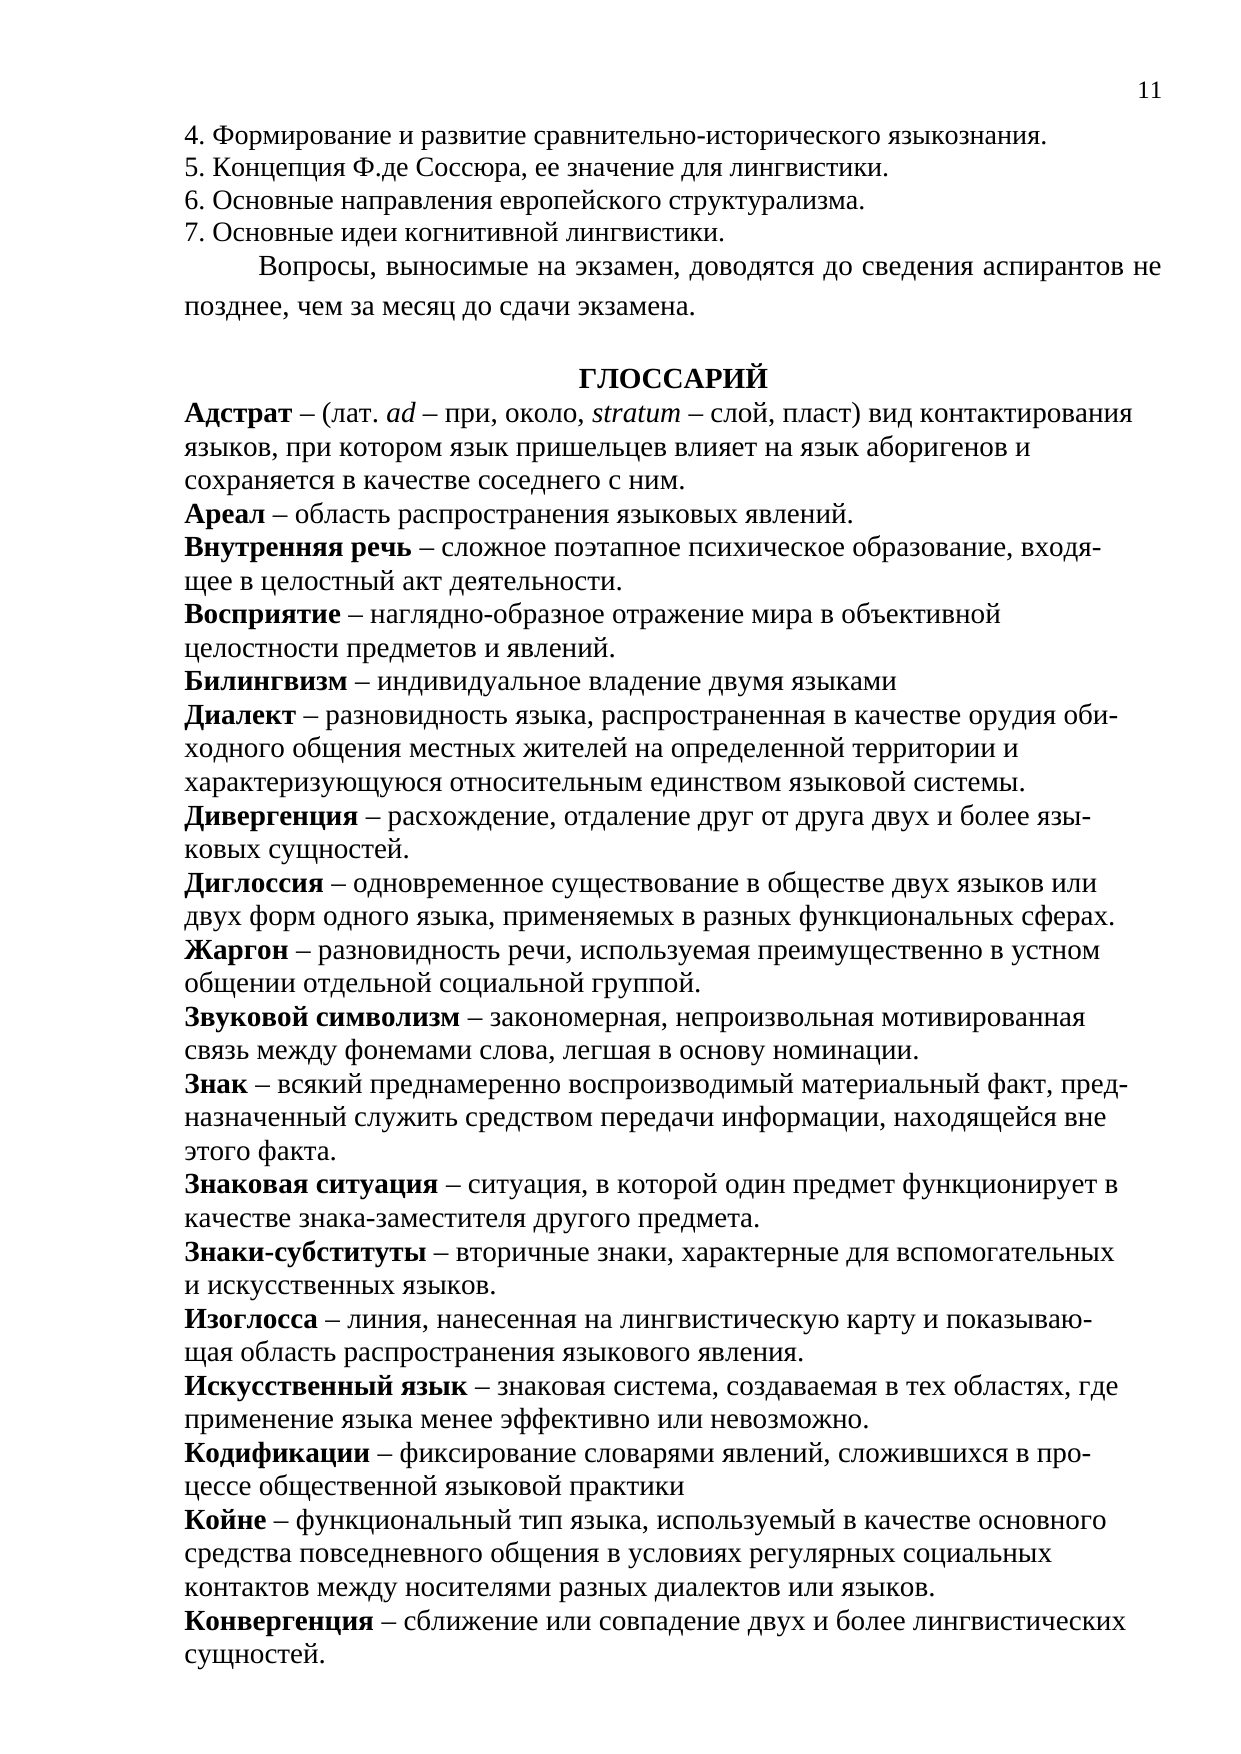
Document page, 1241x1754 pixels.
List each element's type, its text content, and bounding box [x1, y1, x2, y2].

text Адстрат – (лат. аd – при, около, stratum – слой, пласт) вид контактирования языков, при котором язык пришельцев влияет на язык аборигенов и сохраняется в качестве соседнего с ним. [184, 395, 1162, 496]
text назначенный служить средством передачи информации, находящейся вне этого факта. [184, 1099, 1162, 1167]
text Звуковой символизм – закономерная, непроизвольная мотивированная [184, 999, 1162, 1032]
text Изоглосса – линия, нанесенная на лингвистическую карту и показываю- [184, 1301, 1162, 1334]
text Конвергенция – сближение или совпадение двух и более лингвистических [184, 1603, 1162, 1636]
text двух форм одного языка, применяемых в разных функциональных сферах. [184, 898, 1162, 932]
text Искусственный язык – знаковая система, создаваемая в тех областях, где [184, 1368, 1162, 1401]
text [184, 118, 1162, 248]
text цессе общественной языковой практики [184, 1468, 1162, 1502]
text Знаковая ситуация – ситуация, в которой один предмет функционирует в [184, 1167, 1162, 1200]
text Вопросы, выносимые на экзамен, доводятся до сведения аспирантов не позднее, чем за месяц до сдачи экзамена. [184, 248, 1162, 321]
text применение языка менее эффективно или невозможно. [184, 1401, 1162, 1435]
text ходного общения местных жителей на определенной территории и характеризующуюся относительным единством языковой системы. [184, 731, 1162, 798]
text ковых сущностей. [184, 831, 1162, 865]
text Жаргон – разновидность речи, используемая преимущественно в устном [184, 932, 1162, 965]
text качестве знака-заместителя другого предмета. [184, 1200, 1162, 1234]
text Койне – функциональный тип языка, используемый в качестве основного [184, 1502, 1162, 1536]
text средства повседневного общения в условиях регулярных социальных контактов между носителями разных диалектов или языков. [184, 1536, 1162, 1603]
text щая область распространения языкового явления. [184, 1334, 1162, 1368]
text общении отдельной социальной группой. [184, 965, 1162, 999]
text и искусственных языков. [184, 1267, 1162, 1301]
text Кодификации – фиксирование словарями явлений, сложившихся в про- [184, 1435, 1162, 1468]
text Билингвизм – индивидуальное владение двумя языками [184, 663, 1162, 697]
text Восприятие – наглядно-образное отражение мира в объективной целостности предметов и явлений. [184, 596, 1162, 663]
text щее в целостный акт деятельности. [184, 563, 1162, 596]
text Дивергенция – расхождение, отдаление друг от друга двух и более язы- [184, 798, 1162, 831]
text ГЛОССАРИЙ [184, 362, 1162, 395]
text Диглоссия – одновременное существование в обществе двух языков или [184, 865, 1162, 898]
text связь между фонемами слова, легшая в основу номинации. [184, 1032, 1162, 1066]
text Знак – всякий преднамеренно воспроизводимый материальный факт, пред- [184, 1066, 1162, 1099]
text сущностей. [184, 1636, 1162, 1670]
text Знаки-субституты – вторичные знаки, характерные для вспомогательных [184, 1234, 1162, 1267]
text Внутренняя речь – сложное поэтапное психическое образование, входя- [184, 529, 1162, 563]
text Диалект – разновидность языка, распространенная в качестве орудия оби- [184, 697, 1162, 731]
text Ареал – область распространения языковых явлений. [184, 496, 1162, 529]
